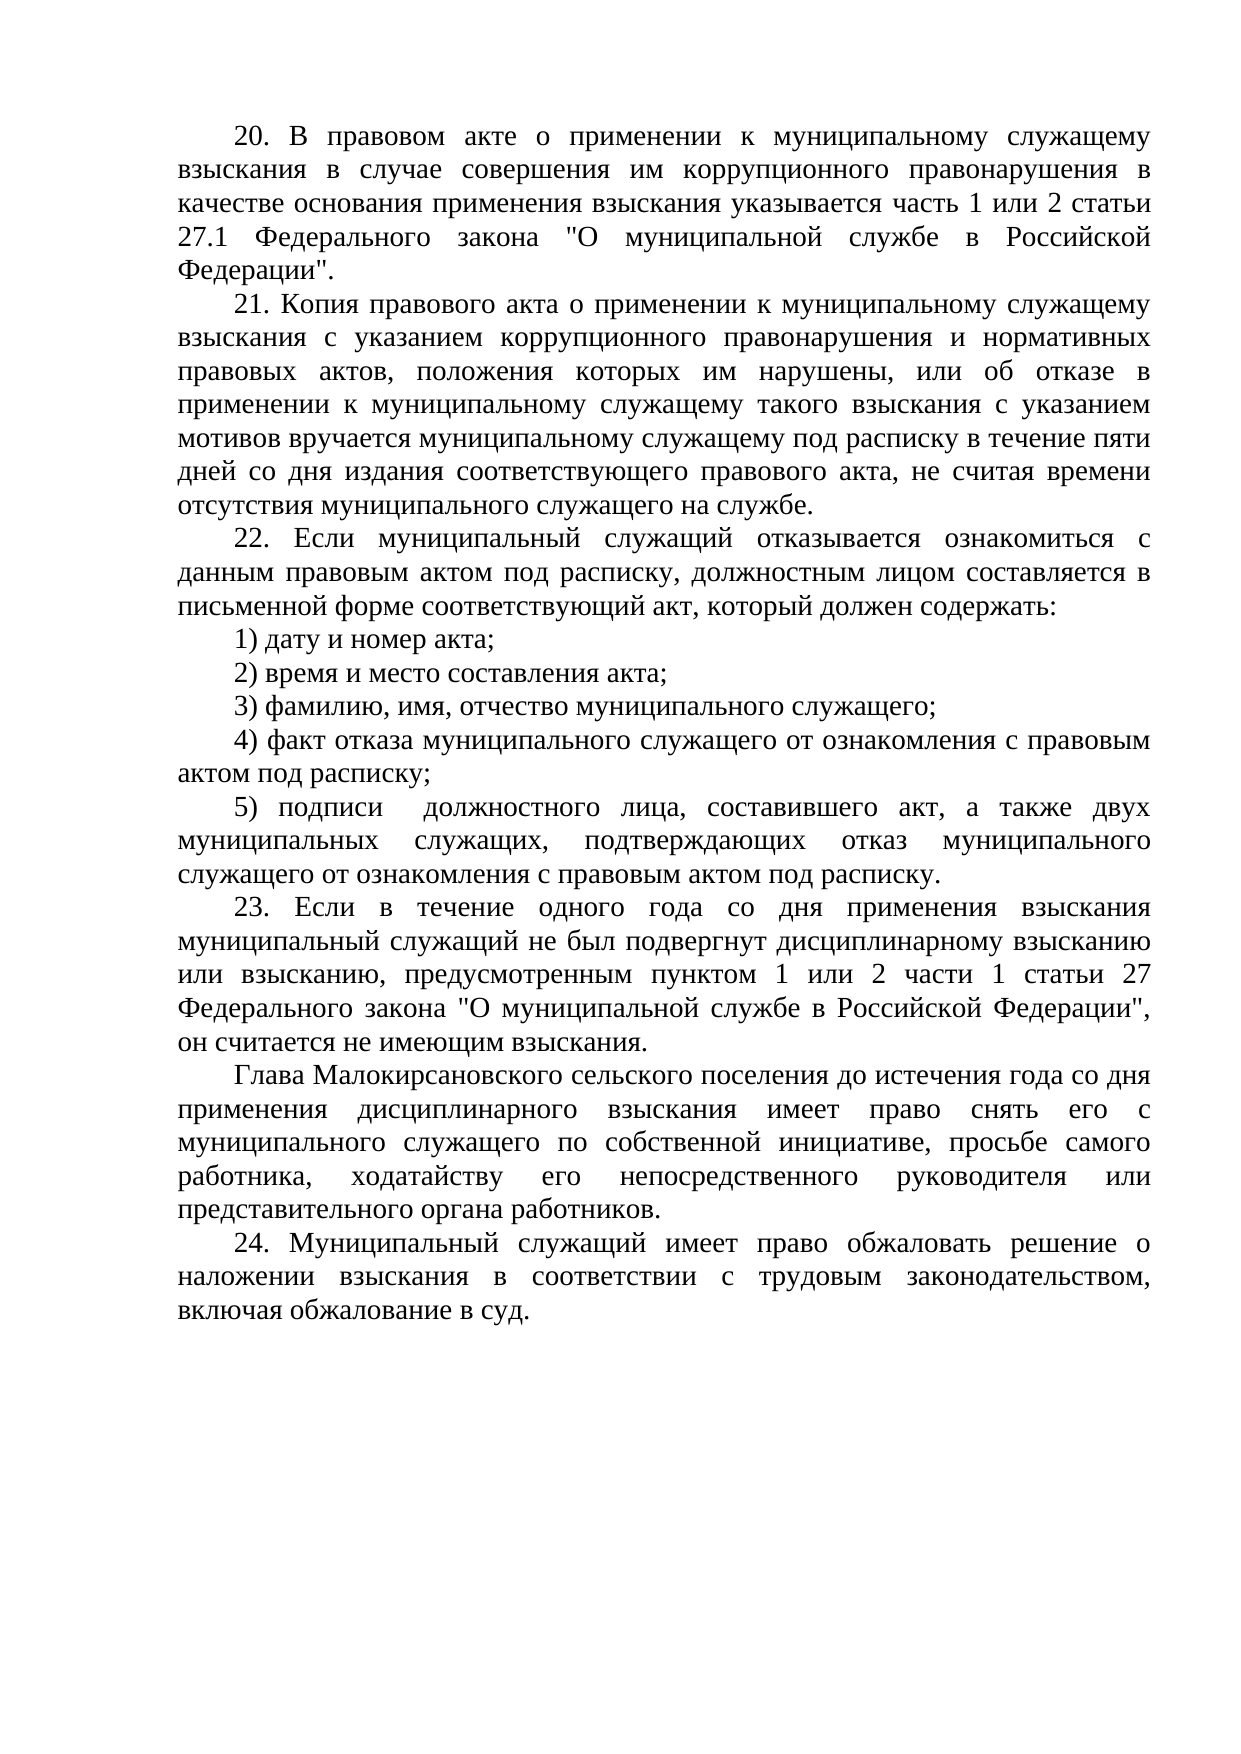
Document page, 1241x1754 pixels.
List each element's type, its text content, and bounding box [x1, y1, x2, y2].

text Глава Малокирсановского сельского поселения до истечения года со дня применения дисциплинарного взыскания имеет право снять его с муниципального служащего по собственной инициативе, просьбе самого работника, ходатайству его непосредственного руководителя или представительного органа работников. [177, 1057, 1152, 1225]
text 5) подписи должностного лица, составившего акт, а также двух муниципальных служащих, подтверждающих отказ муниципального служащего от ознакомления с правовым актом под расписку. [177, 789, 1152, 889]
text 3) фамилию, имя, отчество муниципального служащего; [177, 688, 1152, 722]
text 22. Если муниципальный служащий отказывается ознакомиться с данным правовым актом под расписку, должностным лицом составляется в письменной форме соответствующий акт, который должен содержать: [177, 521, 1152, 621]
text 4) факт отказа муниципального служащего от ознакомления с правовым актом под расписку; [177, 722, 1152, 789]
text 20. В правовом акте о применении к муниципальному служащему взыскания в случае совершения им коррупционного правонарушения в качестве основания применения взыскания указывается часть 1 или 2 статьи 27.1 Федерального закона "О муниципальной службе в Российской Федерации". [177, 118, 1152, 286]
text 23. Если в течение одного года со дня применения взыскания муниципальный служащий не был подвергнут дисциплинарному взысканию или взысканию, предусмотренным пунктом 1 или 2 части 1 статьи 27 Федерального закона "О муниципальной службе в Российской Федерации", он считается не имеющим взыскания. [177, 889, 1152, 1057]
text 24. Муниципальный служащий имеет право обжаловать решение о наложении взыскания в соответствии с трудовым законодательством, включая обжалование в суд. [177, 1225, 1152, 1326]
text 21. Копия правового акта о применении к муниципальному служащему взыскания с указанием коррупционного правонарушения и нормативных правовых актов, положения которых им нарушены, или об отказе в применении к муниципальному служащему такого взыскания с указанием мотивов вручается муниципальному служащему под расписку в течение пяти дней со дня издания соответствующего правового акта, не считая времени отсутствия муниципального служащего на службе. [177, 286, 1152, 521]
text 1) дату и номер акта; [177, 621, 1152, 655]
text 2) время и место составления акта; [177, 655, 1152, 688]
